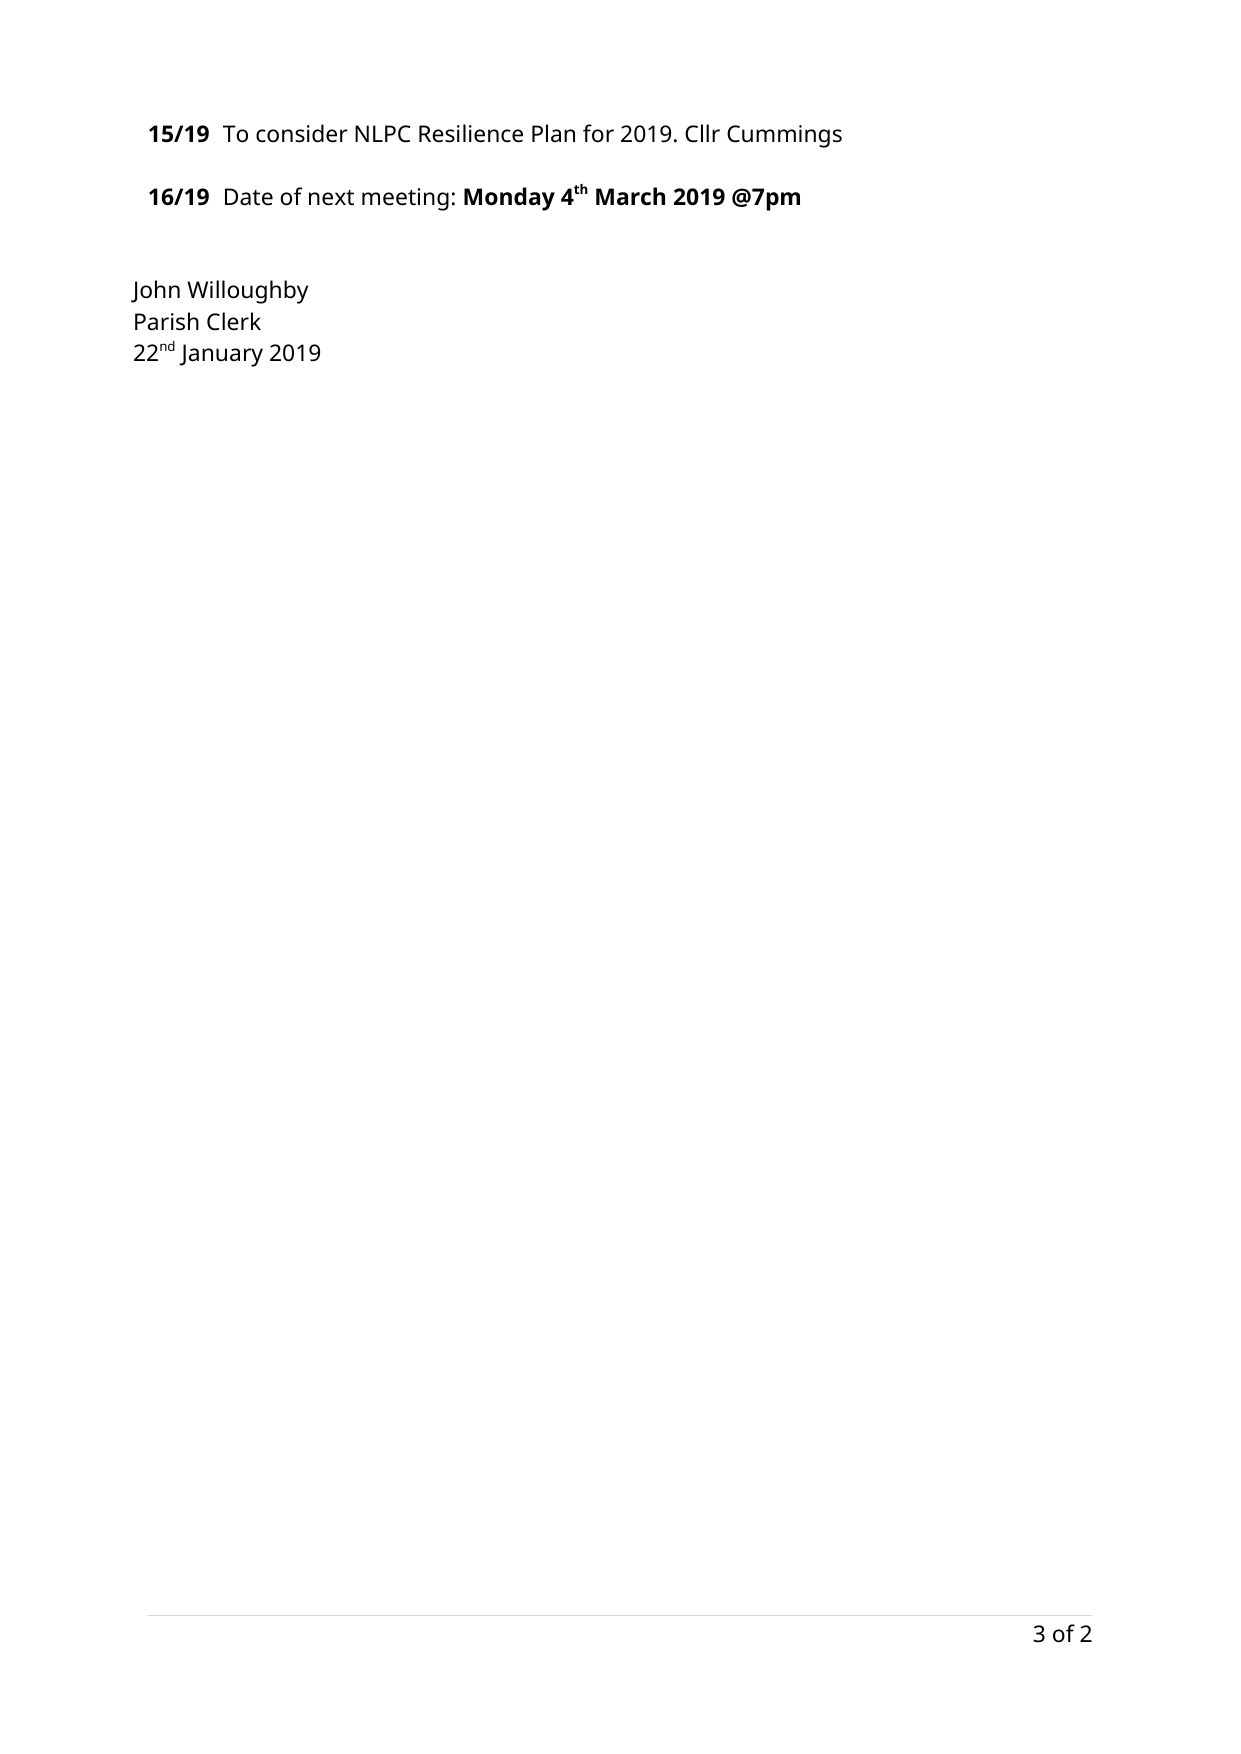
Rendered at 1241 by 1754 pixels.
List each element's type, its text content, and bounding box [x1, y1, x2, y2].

text Parish Clerk [133, 306, 1092, 337]
text 16/19 Date of next meeting: Monday 4th March 2019 @7pm [148, 181, 1092, 212]
text 22nd January 2019 [133, 337, 1092, 368]
text 15/19 To consider NLPC Resilience Plan for 2019. Cllr Cummings [148, 118, 1092, 149]
text John Willoughby [133, 274, 1092, 306]
